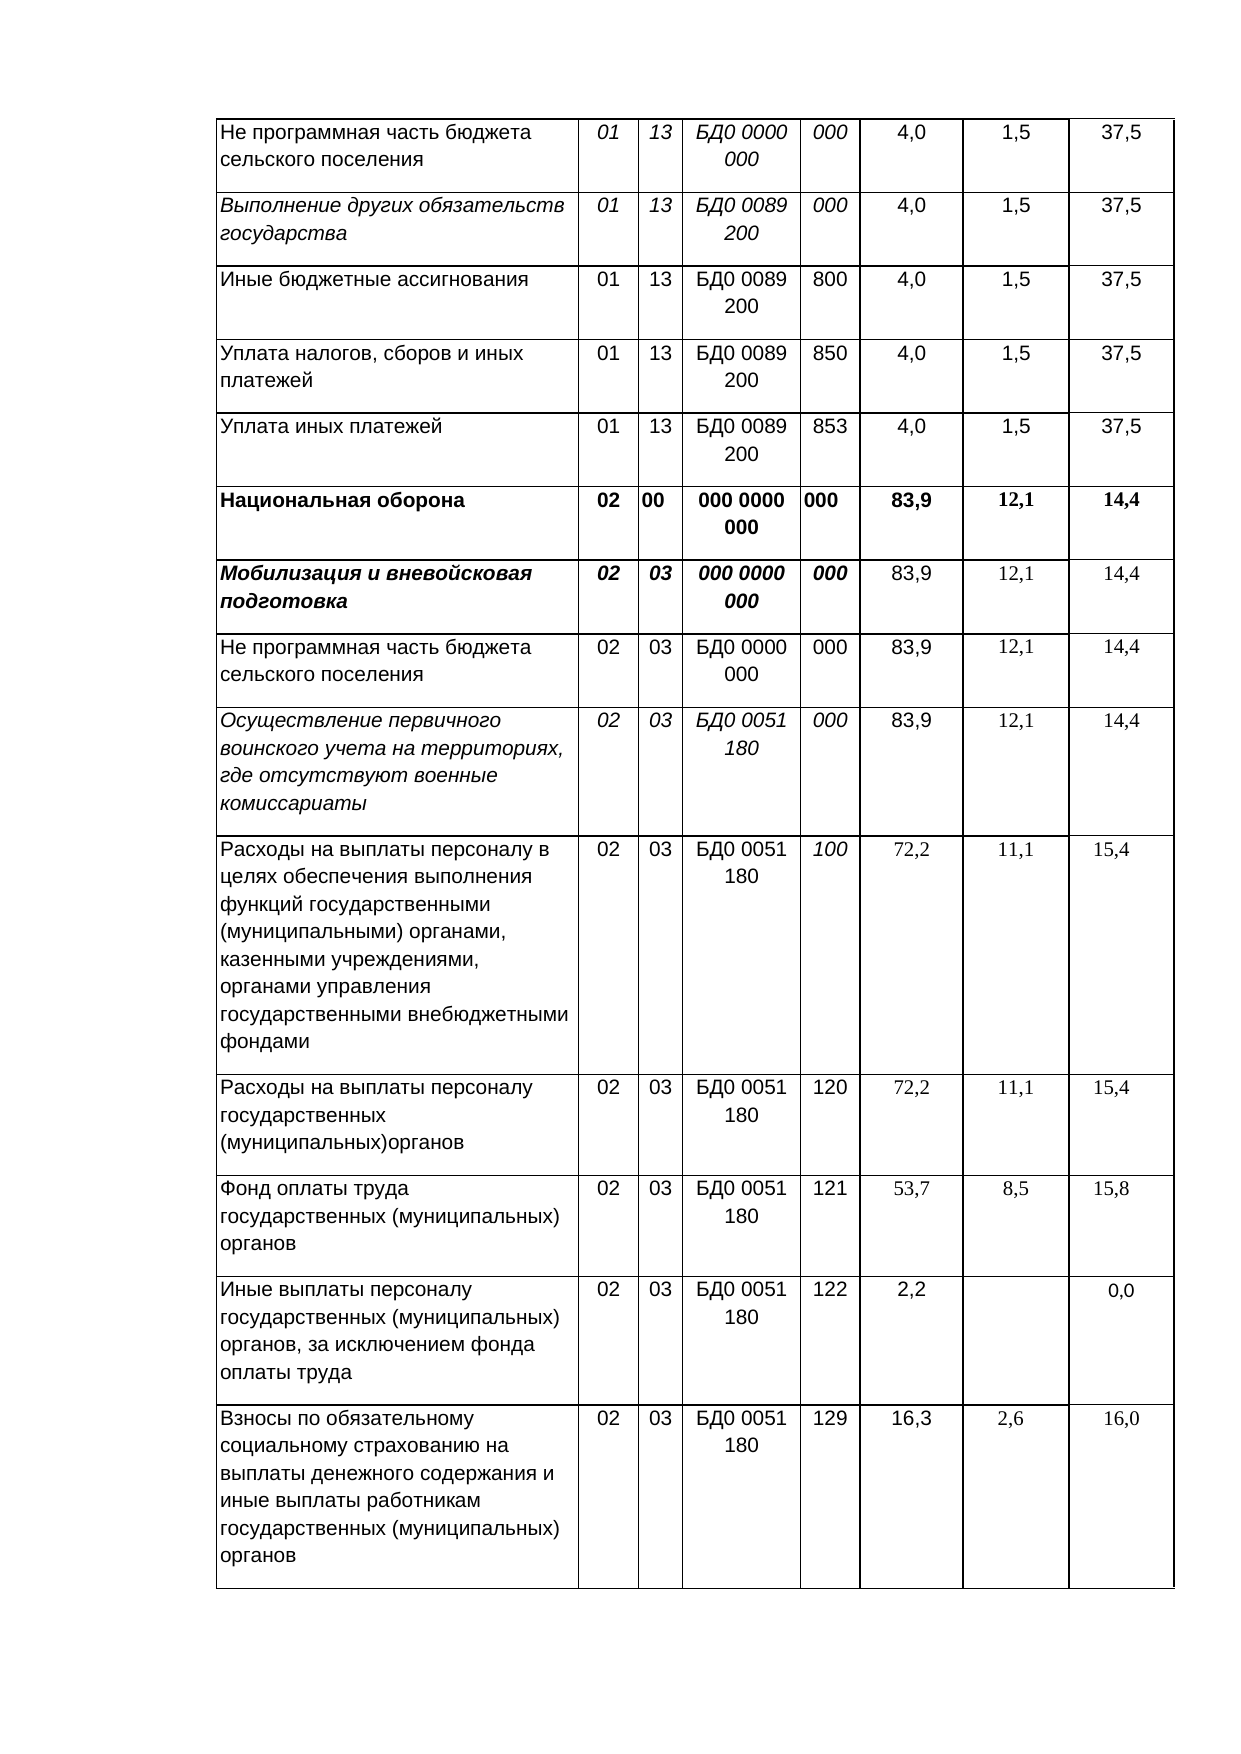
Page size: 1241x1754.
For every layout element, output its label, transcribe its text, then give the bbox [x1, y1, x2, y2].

table_cell 15,4 [1070, 836, 1173, 1073]
table_cell 2,2 [861, 1277, 962, 1404]
table_cell [964, 1277, 1068, 1404]
table_cell 02 [579, 561, 638, 633]
table_cell 0,0 [1070, 1277, 1173, 1404]
table_cell 01 [579, 120, 638, 192]
table_cell 02 [579, 1176, 638, 1276]
table_cell 4,0 [861, 193, 962, 265]
table_cell 122 [801, 1277, 859, 1404]
table_cell Выполнение других обязательств государства [217, 193, 578, 265]
table_cell Не программная часть бюджета сельского поселения [217, 635, 578, 706]
table_cell БД0 0051 180 [683, 837, 800, 1073]
table_cell 37,5 [1070, 119, 1174, 192]
table_cell 13 [639, 193, 682, 265]
table_cell 4,0 [861, 267, 962, 339]
table_cell 853 [801, 414, 859, 486]
table_cell 15,8 [1070, 1176, 1173, 1276]
table_cell Расходы на выплаты персоналу в целях обеспечения выполнения функций государственными (муниципальными) органами, казенными учреждениями, органами управления государственными внебюджетными фондами [217, 837, 578, 1073]
table_cell 000 0000 000 [683, 561, 800, 633]
table_cell БД0 0051 180 [683, 1176, 800, 1276]
table_cell 03 [639, 1176, 682, 1276]
table_cell Не программная часть бюджета сельского поселения [217, 120, 578, 192]
table_cell Мобилизация и вневойсковая подготовка [217, 561, 578, 633]
table_cell 100 [801, 837, 859, 1073]
table_cell 13 [639, 340, 682, 412]
table_cell 01 [579, 414, 638, 486]
table_cell 01 [579, 267, 638, 339]
table_cell 53,7 [861, 1176, 962, 1276]
table_cell 000 [801, 120, 859, 192]
table_cell 2,6 [964, 1406, 1068, 1588]
table_cell 03 [639, 708, 682, 835]
table_cell 13 [639, 267, 682, 339]
table_cell 000 [801, 561, 859, 633]
table_cell 129 [801, 1406, 859, 1588]
table_cell 14,4 [1070, 634, 1173, 706]
table_cell БД0 0051 180 [683, 1075, 800, 1174]
table_cell 72,2 [861, 837, 962, 1073]
table_cell Фонд оплаты труда государственных (муниципальных) органов [217, 1176, 578, 1276]
table_cell 14,4 [1070, 487, 1173, 559]
table_cell БД0 0089 200 [683, 414, 800, 486]
table_cell 11,1 [964, 1075, 1068, 1174]
table_cell 12,1 [964, 487, 1068, 559]
table_cell 000 [801, 193, 859, 265]
table_cell 000 0000 000 [683, 487, 800, 559]
table_cell 1,5 [964, 340, 1068, 412]
table_cell 850 [801, 340, 859, 412]
table_cell 03 [639, 1075, 682, 1174]
table_cell 000 [801, 635, 859, 706]
table_cell 13 [639, 414, 682, 486]
table_cell 12,1 [964, 708, 1068, 835]
table_cell 01 [579, 340, 638, 412]
table_cell 02 [579, 1406, 638, 1588]
table_cell 02 [579, 837, 638, 1073]
table_cell Взносы по обязательному социальному страхованию на выплаты денежного содержания и иные выплаты работникам государственных (муниципальных) органов [217, 1406, 578, 1588]
table_cell Расходы на выплаты персоналу государственных (муниципальных)органов [217, 1075, 578, 1174]
table_cell 15,4 [1070, 1075, 1173, 1174]
table_cell 02 [579, 708, 638, 835]
table_cell 03 [639, 1406, 682, 1588]
table_cell Уплата налогов, сборов и иных платежей [217, 340, 578, 412]
table_cell Иные выплаты персоналу государственных (муниципальных) органов, за исключением фонда оплаты труда [217, 1277, 578, 1404]
table_cell 83,9 [861, 561, 962, 633]
table_cell 72,2 [861, 1075, 962, 1174]
table_cell 120 [801, 1075, 859, 1174]
table_cell 03 [639, 635, 682, 706]
table_cell БД0 0000 000 [683, 120, 800, 192]
table_cell 1,5 [964, 267, 1068, 339]
table_cell БД0 0089 200 [683, 340, 800, 412]
table_cell БД0 0089 200 [683, 193, 800, 265]
table_cell БД0 0089 200 [683, 267, 800, 339]
table_cell 1,5 [964, 414, 1068, 486]
table_cell 37,5 [1070, 266, 1173, 339]
table_cell 11,1 [964, 837, 1068, 1073]
table_cell 4,0 [861, 120, 962, 192]
table_cell 12,1 [964, 561, 1068, 633]
table_cell 01 [579, 193, 638, 265]
table_cell 02 [579, 487, 638, 559]
table_cell 1,5 [964, 193, 1068, 265]
table_cell 8,5 [964, 1176, 1068, 1276]
table_cell 12,1 [964, 635, 1068, 706]
table_cell 03 [639, 1277, 682, 1404]
table_cell 02 [579, 1277, 638, 1404]
table_cell 83,9 [861, 635, 962, 706]
table_cell 37,5 [1070, 340, 1173, 412]
table_cell 83,9 [861, 708, 962, 835]
table_cell 000 [801, 708, 859, 835]
table_cell Осуществление первичного воинского учета на территориях, где отсутствуют военные комиссариаты [217, 708, 578, 835]
table_cell 16,3 [861, 1406, 962, 1588]
table_cell БД0 0051 180 [683, 1406, 800, 1588]
table_cell 000 [801, 487, 859, 559]
table_cell 03 [639, 561, 682, 633]
table_cell 37,5 [1070, 193, 1173, 265]
table_cell 1,5 [964, 120, 1068, 192]
table_cell 14,4 [1070, 560, 1173, 633]
table_cell 02 [579, 1075, 638, 1174]
table_cell БД0 0051 180 [683, 1277, 800, 1404]
table_cell 37,5 [1070, 413, 1173, 486]
table_cell Уплата иных платежей [217, 414, 578, 486]
table_cell 83,9 [861, 487, 962, 559]
table_cell 13 [639, 120, 682, 192]
table_cell 4,0 [861, 414, 962, 486]
table_cell 03 [639, 837, 682, 1073]
table_cell 14,4 [1070, 708, 1173, 835]
table_cell 121 [801, 1176, 859, 1276]
table_cell Иные бюджетные ассигнования [217, 267, 578, 339]
table_cell 800 [801, 267, 859, 339]
table_cell 4,0 [861, 340, 962, 412]
table_cell Национальная оборона [217, 487, 578, 559]
table_cell БД0 0051 180 [683, 708, 800, 835]
table_cell БД0 0000 000 [683, 635, 800, 706]
table_cell 02 [579, 635, 638, 706]
table_cell 16,0 [1070, 1405, 1174, 1588]
table_cell 00 [639, 487, 682, 559]
